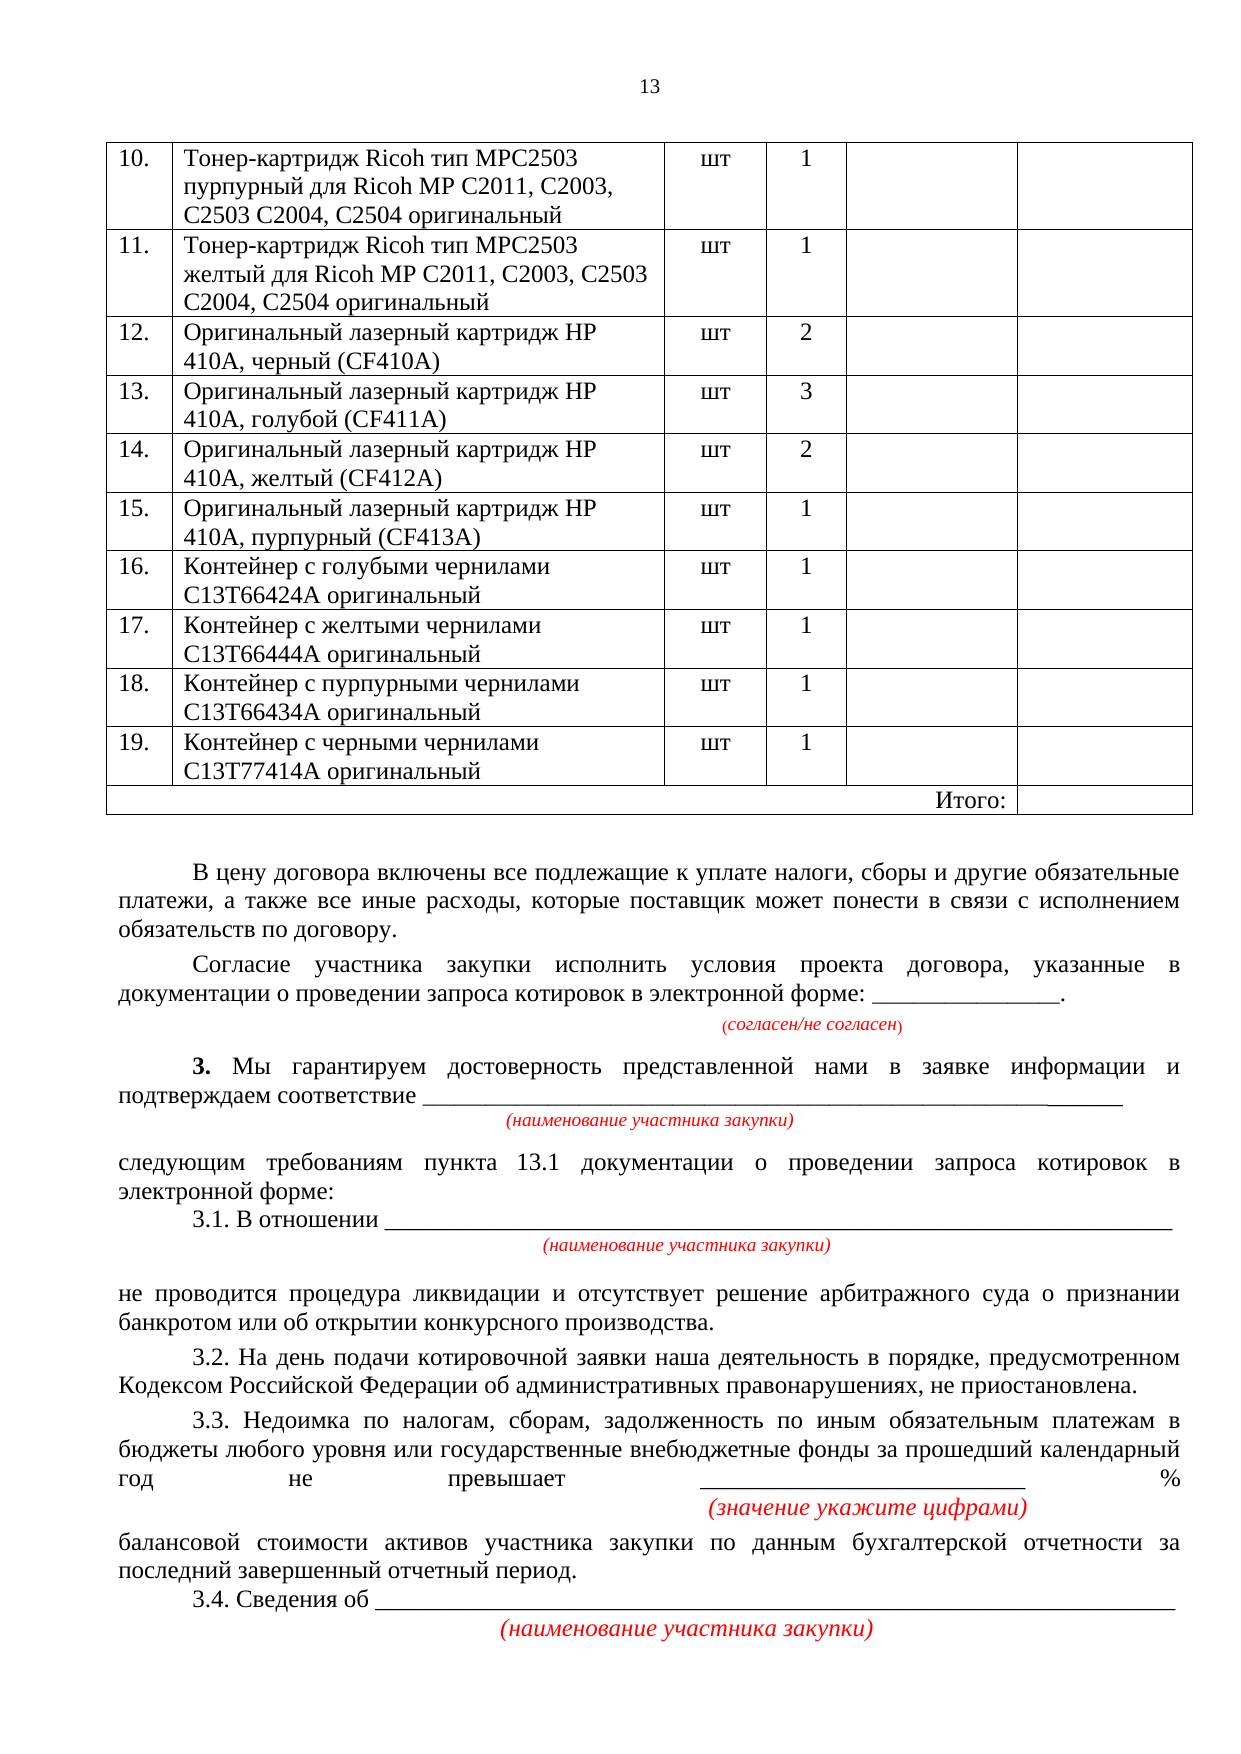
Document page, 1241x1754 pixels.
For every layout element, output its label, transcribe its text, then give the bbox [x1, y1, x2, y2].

table_cell [1018, 551, 1192, 609]
table_cell [847, 230, 1017, 316]
table_cell [1018, 317, 1192, 375]
text В цену договора включены все подлежащие к уплате налоги, сборы и другие обязательные платежи, а также все иные расходы, которые поставщик может понести в связи с исполнением обязательств по договору. [118, 857, 1181, 943]
table_cell шт [665, 727, 766, 784]
table_cell 16. [107, 551, 172, 609]
table_cell 12. [107, 317, 172, 375]
table_cell 1 [767, 143, 846, 229]
table_cell 1 [767, 493, 846, 550]
table_cell 1 [767, 230, 846, 316]
table_cell 10. [107, 143, 172, 229]
table_cell [847, 551, 1017, 609]
text 3.4. Сведения об ________________________________________________________________ [118, 1584, 1181, 1613]
table_cell 14. [107, 434, 172, 492]
table_cell [1018, 786, 1192, 814]
table_cell [1018, 493, 1192, 550]
table_cell шт [665, 230, 766, 316]
table_cell Контейнер с черными чернилами С13Т77414А оригинальный [173, 727, 664, 784]
table_cell [847, 434, 1017, 492]
table_cell шт [665, 143, 766, 229]
text 3. Мы гарантируем достоверность представленной нами в заявке информации и подтверждаем соответствие __________________________________________________________________ [118, 1051, 1181, 1109]
table_cell [1018, 610, 1192, 667]
table_cell 19. [107, 727, 172, 784]
text (наименование участника закупки) [118, 1233, 1181, 1272]
table_cell 11. [107, 230, 172, 316]
table_cell Контейнер с голубыми чернилами С13Т66424А оригинальный [173, 551, 664, 609]
table_cell 1 [767, 551, 846, 609]
table_cell 18. [107, 669, 172, 726]
table_cell [1018, 669, 1192, 726]
text следующим требованиям пункта 13.1 документации о проведении запроса котировок в электронной форме: [118, 1147, 1181, 1204]
table_cell 2 [767, 317, 846, 375]
text балансовой стоимости активов участника закупки по данным бухгалтерской отчетности за последний завершенный отчетный период. [118, 1527, 1181, 1584]
table_cell шт [665, 317, 766, 375]
table_cell Контейнер с пурпурными чернилами С13Т66434А оригинальный [173, 669, 664, 726]
table_cell 2 [767, 434, 846, 492]
table_cell шт [665, 551, 766, 609]
table_cell 15. [107, 493, 172, 550]
table_cell [847, 376, 1017, 433]
table_cell Тонер-картридж Ricoh тип MPC2503 пурпурный для Ricoh MP C2011, C2003, C2503 C2004, C2504 оригинальный [173, 143, 664, 229]
table_cell Оригинальный лазерный картридж HP 410А, голубой (CF411А) [173, 376, 664, 433]
table_cell [847, 610, 1017, 667]
table_cell [1018, 230, 1192, 316]
table_cell 1 [767, 669, 846, 726]
text 3.2. На день подачи котировочной заявки наша деятельность в порядке, предусмотренном Кодексом Российской Федерации об административных правонарушениях, не приостановлена. [118, 1342, 1181, 1399]
text 3.3. Недоимка по налогам, сборам, задолженность по иным обязательным платежам в бюджеты любого уровня или государственные внебюджетные фонды за прошедший календарный год не превышает __________________________ % (значение укажите цифрами) [118, 1405, 1181, 1520]
text (наименование участника закупки) [118, 1109, 1181, 1147]
table_cell Оригинальный лазерный картридж HP 410А, пурпурный (CF413А) [173, 493, 664, 550]
text не проводится процедура ликвидации и отсутствует решение арбитражного суда о признании банкротом или об открытии конкурсного производства. [118, 1278, 1181, 1335]
table_cell Оригинальный лазерный картридж HP 410А, желтый (CF412А) [173, 434, 664, 492]
text (наименование участника закупки) [118, 1613, 1181, 1642]
table_cell [847, 143, 1017, 229]
text 3.1. В отношении _______________________________________________________________ [118, 1204, 1181, 1233]
table_cell [1018, 434, 1192, 492]
table_cell шт [665, 434, 766, 492]
table_cell Контейнер с желтыми чернилами С13Т66444А оригинальный [173, 610, 664, 667]
table_cell 1 [767, 727, 846, 784]
table_cell шт [665, 610, 766, 667]
table_cell шт [665, 493, 766, 550]
table_cell шт [665, 669, 766, 726]
table_cell [847, 317, 1017, 375]
table_cell [847, 669, 1017, 726]
table_cell [1018, 727, 1192, 784]
table_cell [1018, 376, 1192, 433]
table_cell 17. [107, 610, 172, 667]
table_cell шт [665, 376, 766, 433]
table_cell [1018, 143, 1192, 229]
table_cell [847, 493, 1017, 550]
table_cell 3 [767, 376, 846, 433]
table_cell 1 [767, 610, 846, 667]
text Согласие участника закупки исполнить условия проекта договора, указанные в документации о проведении запроса котировок в электронной форме: __________________. [118, 949, 1181, 1007]
table_cell Итого: [107, 786, 1017, 814]
text (согласен/не согласен) [192, 1013, 1181, 1051]
table_cell 13. [107, 376, 172, 433]
table_cell Оригинальный лазерный картридж HP 410А, черный (CF410А) [173, 317, 664, 375]
table_cell Тонер-картридж Ricoh тип MPC2503 желтый для Ricoh MP C2011, C2003, C2503 C2004, C2504 оригинальный [173, 230, 664, 316]
table_cell [847, 727, 1017, 784]
